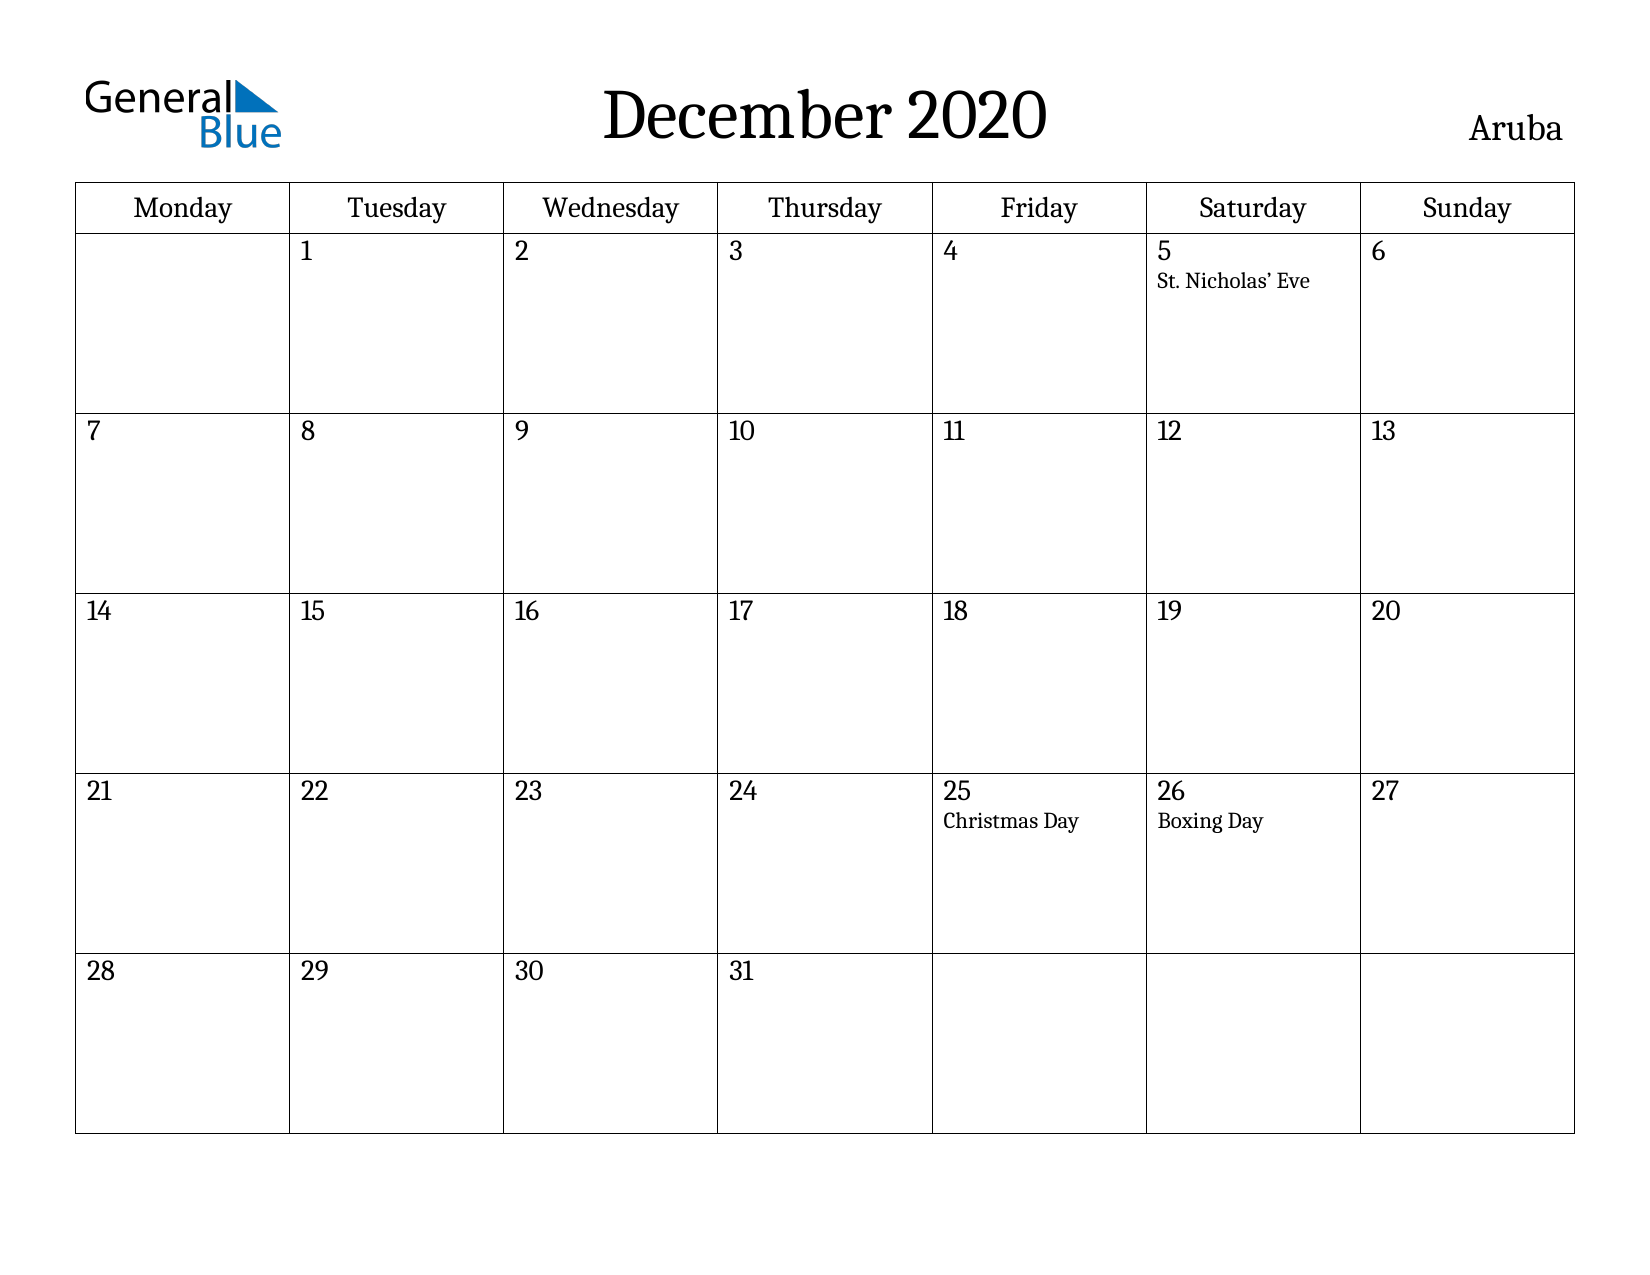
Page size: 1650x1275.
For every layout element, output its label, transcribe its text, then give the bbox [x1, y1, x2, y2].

table_cell [1361, 267, 1574, 413]
table_cell 24 [718, 774, 932, 807]
table_cell [933, 954, 1146, 987]
table_cell Boxing Day [1147, 808, 1360, 953]
table_cell 19 [1147, 594, 1360, 627]
table_cell [718, 448, 932, 593]
table_cell [933, 988, 1146, 1133]
table_cell 14 [76, 594, 289, 627]
table_cell [718, 627, 932, 773]
picture [86, 80, 281, 148]
table_header [76, 75, 503, 182]
table_cell 5 [1147, 234, 1360, 267]
table_cell [718, 267, 932, 413]
table_cell 21 [76, 774, 289, 807]
table_cell 3 [718, 234, 932, 267]
table_cell 18 [933, 594, 1146, 627]
table_cell 7 [76, 414, 289, 447]
table_cell [1361, 988, 1574, 1133]
table_cell 26 [1147, 774, 1360, 807]
table_cell [504, 808, 717, 953]
table_cell Wednesday [504, 183, 717, 233]
table_cell 16 [504, 594, 717, 627]
table_cell 28 [76, 954, 289, 987]
table_cell [290, 808, 503, 953]
table_cell [76, 267, 289, 413]
table_cell 22 [290, 774, 503, 807]
table_cell 27 [1361, 774, 1574, 807]
table_cell Monday [76, 183, 289, 233]
table_cell [76, 988, 289, 1133]
table_cell [290, 448, 503, 593]
table_cell [1147, 448, 1360, 593]
table_cell 9 [504, 414, 717, 447]
table_cell [76, 234, 289, 267]
table_cell Tuesday [290, 183, 503, 233]
table_cell Saturday [1147, 183, 1360, 233]
table_cell 31 [718, 954, 932, 987]
table_cell 20 [1361, 594, 1574, 627]
table_cell [1361, 808, 1574, 953]
table_cell 15 [290, 594, 503, 627]
table_cell [76, 627, 289, 773]
table_cell [504, 627, 717, 773]
table_cell [1361, 954, 1574, 987]
table_cell [290, 267, 503, 413]
table_cell 8 [290, 414, 503, 447]
table_cell [933, 448, 1146, 593]
table_cell 1 [290, 234, 503, 267]
table_cell [76, 448, 289, 593]
table_cell 17 [718, 594, 932, 627]
table_cell Christmas Day [933, 808, 1146, 953]
table_cell [1361, 448, 1574, 593]
table_cell [504, 988, 717, 1133]
table_cell [718, 808, 932, 953]
table_cell Friday [933, 183, 1146, 233]
table_cell [290, 988, 503, 1133]
table_cell [718, 988, 932, 1133]
table_cell 11 [933, 414, 1146, 447]
table_cell 4 [933, 234, 1146, 267]
table_cell [504, 448, 717, 593]
table_cell [933, 627, 1146, 773]
table_cell 12 [1147, 414, 1360, 447]
table_cell 13 [1361, 414, 1574, 447]
table_cell 2 [504, 234, 717, 267]
table_header December 2020 [504, 75, 1146, 182]
table_cell 10 [718, 414, 932, 447]
table_cell 30 [504, 954, 717, 987]
table_cell St. Nicholas’ Eve [1147, 267, 1360, 413]
table_cell 29 [290, 954, 503, 987]
table_cell Thursday [718, 183, 932, 233]
table_cell [1147, 988, 1360, 1133]
table_cell 25 [933, 774, 1146, 807]
table_cell Sunday [1361, 183, 1574, 233]
table_cell [1147, 627, 1360, 773]
table_cell [76, 808, 289, 953]
table_cell [504, 267, 717, 413]
table_cell [1361, 627, 1574, 773]
table_cell [290, 627, 503, 773]
table_cell 6 [1361, 234, 1574, 267]
table_header Aruba [1146, 75, 1574, 182]
table_cell [1147, 954, 1360, 987]
table_cell 23 [504, 774, 717, 807]
table_cell [933, 267, 1146, 413]
